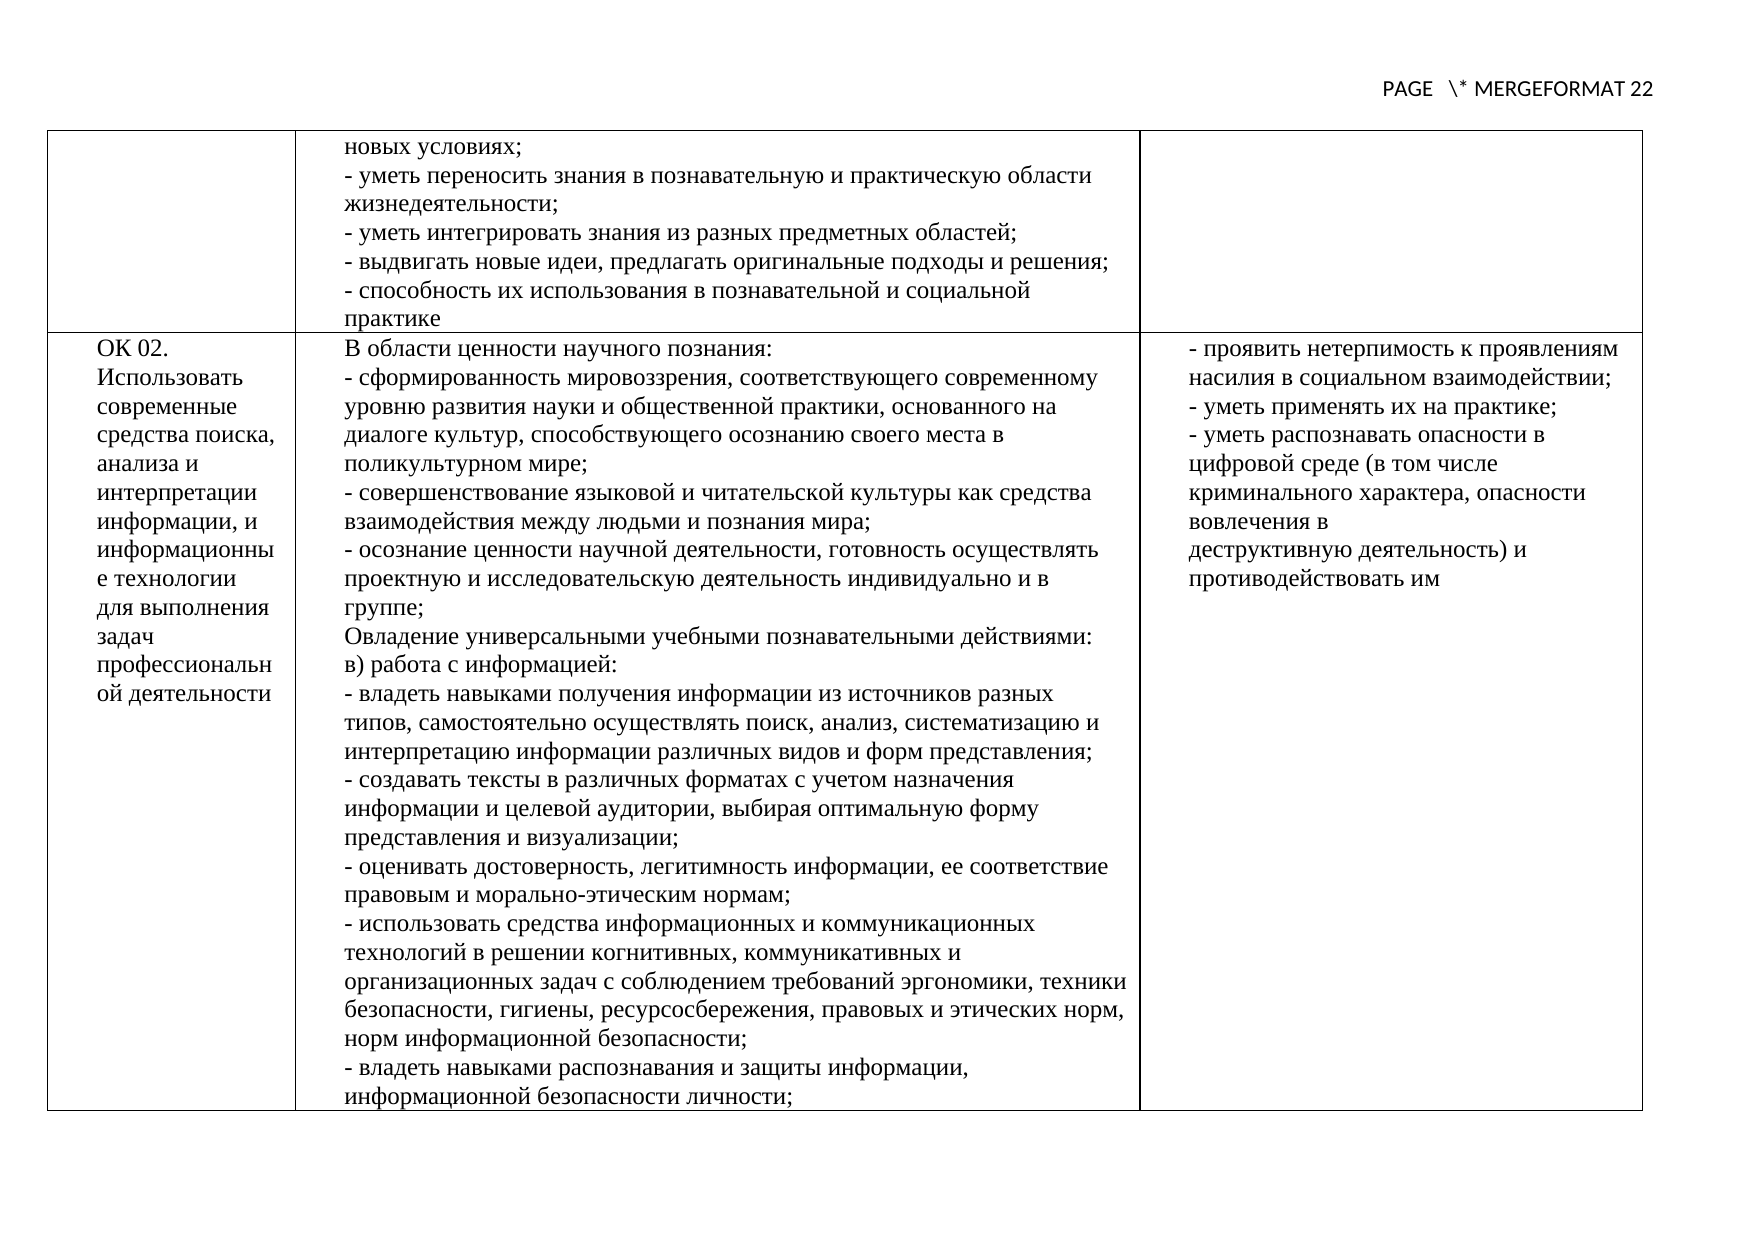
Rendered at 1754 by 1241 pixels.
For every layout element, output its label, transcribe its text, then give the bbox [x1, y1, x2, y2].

table_cell - проявить нетерпимость к проявлениям насилия в социальном взаимодействии; - уметь применять их на практике; - уметь распознавать опасности в цифровой среде (в том числе криминального характера, опасности вовлечения в деструктивную деятельность) и противодействовать им [1141, 333, 1642, 1109]
table_cell ОК 02. Использовать современные средства поиска, анализа и интерпретации информации, и информационные технологии для выполнения задач профессиональной деятельности [48, 333, 295, 1109]
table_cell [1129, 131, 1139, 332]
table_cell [1141, 131, 1642, 332]
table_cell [48, 131, 295, 332]
table_cell В области ценности научного познания: - сформированность мировоззрения, соответствующего современному уровню развития науки и общественной практики, основанного на диалоге культур, способствующего осознанию своего места в поликультурном мире; - совершенствование языковой и читательской культуры как средства взаимодействия между людьми и познания мира; - осознание ценности научной деятельности, готовность осуществлять проектную и исследовательскую деятельность индивидуально и в группе; Овладение универсальными учебными познавательными действиями: в) работа с информацией: - владеть навыками получения информации из источников разных типов, самостоятельно осуществлять поиск, анализ, систематизацию и интерпретацию информации различных видов и форм представления; - создавать тексты в различных форматах с учетом назначения информации и целевой аудитории, выбирая оптимальную форму представления и визуализации; - оценивать достоверность, легитимность информации, ее соответствие правовым и морально-этическим нормам; - использовать средства информационных и коммуникационных технологий в решении когнитивных, коммуникативных и организационных задач с соблюдением требований эргономики, техники безопасности, гигиены, ресурсосбережения, правовых и этических норм, норм информационной безопасности; - владеть навыками распознавания и защиты информации, информационной безопасности личности; [296, 333, 1139, 1109]
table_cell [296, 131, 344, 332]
